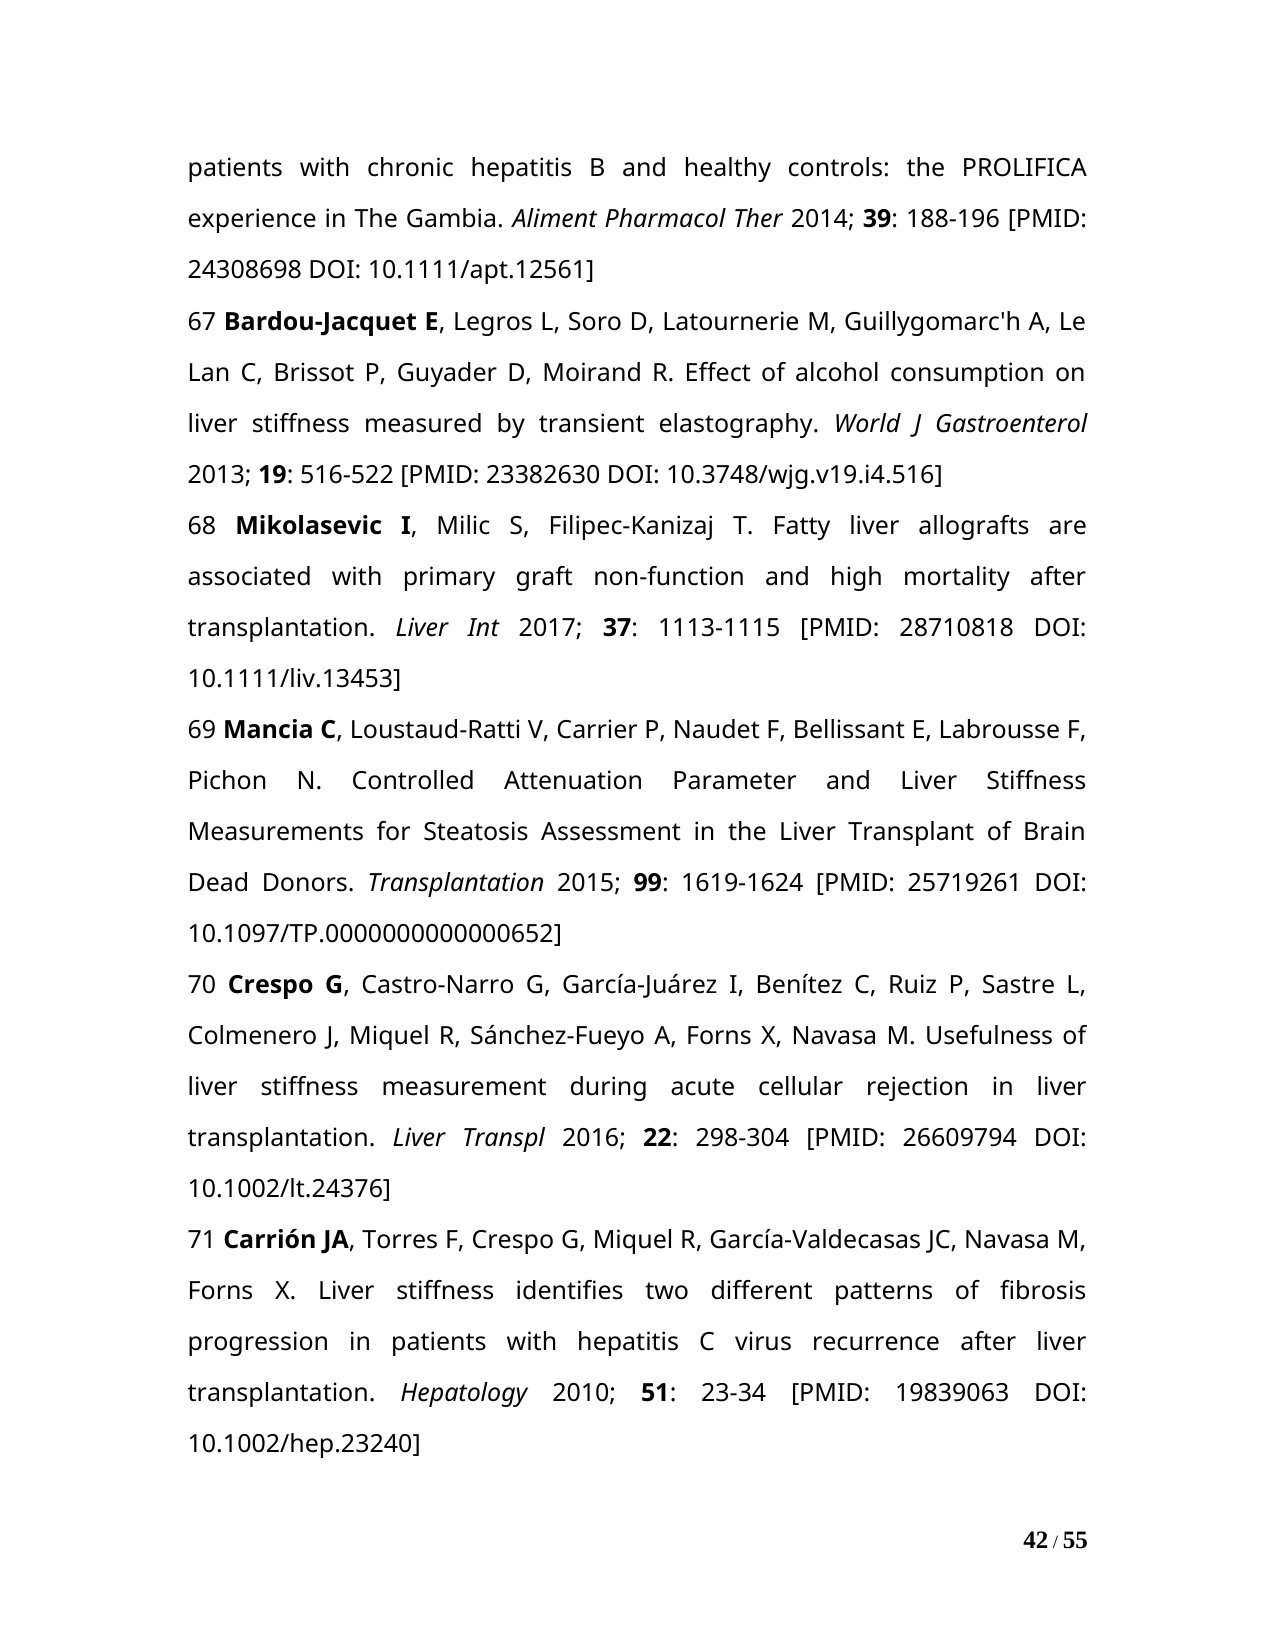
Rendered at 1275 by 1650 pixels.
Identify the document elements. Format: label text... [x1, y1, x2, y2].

text 71 Carrión JA, Torres F, Crespo G, Miquel R, García-Valdecasas JC, Navasa M, Forns X. Liver stiffness identifies two different patterns of fibrosis progression in patients with hepatitis C virus recurrence after liver transplantation. Hepatology 2010; 51: 23-34 [PMID: 19839063 DOI: 10.1002/hep.23240] [187, 1222, 1087, 1460]
text 69 Mancia C, Loustaud-Ratti V, Carrier P, Naudet F, Bellissant E, Labrousse F, Pichon N. Controlled Attenuation Parameter and Liver Stiffness Measurements for Steatosis Assessment in the Liver Transplant of Brain Dead Donors. Transplantation 2015; 99: 1619-1624 [PMID: 25719261 DOI: 10.1097/TP.0000000000000652] [187, 711, 1087, 950]
text 70 Crespo G, Castro-Narro G, García-Juárez I, Benítez C, Ruiz P, Sastre L, Colmenero J, Miquel R, Sánchez-Fueyo A, Forns X, Navasa M. Usefulness of liver stiffness measurement during acute cellular rejection in liver transplantation. Liver Transpl 2016; 22: 298-304 [PMID: 26609794 DOI: 10.1002/lt.24376] [187, 967, 1087, 1205]
text 67 Bardou-Jacquet E, Legros L, Soro D, Latournerie M, Guillygomarc'h A, Le Lan C, Brissot P, Guyader D, Moirand R. Effect of alcohol consumption on liver stiffness measured by transient elastography. World J Gastroenterol 2013; 19: 516-522 [PMID: 23382630 DOI: 10.3748/wjg.v19.i4.516] [187, 303, 1087, 490]
text 68 Mikolasevic I, Milic S, Filipec-Kanizaj T. Fatty liver allografts are associated with primary graft non-function and high mortality after transplantation. Liver Int 2017; 37: 1113-1115 [PMID: 28710818 DOI: 10.1111/liv.13453] [187, 507, 1087, 694]
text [187, 150, 1087, 286]
